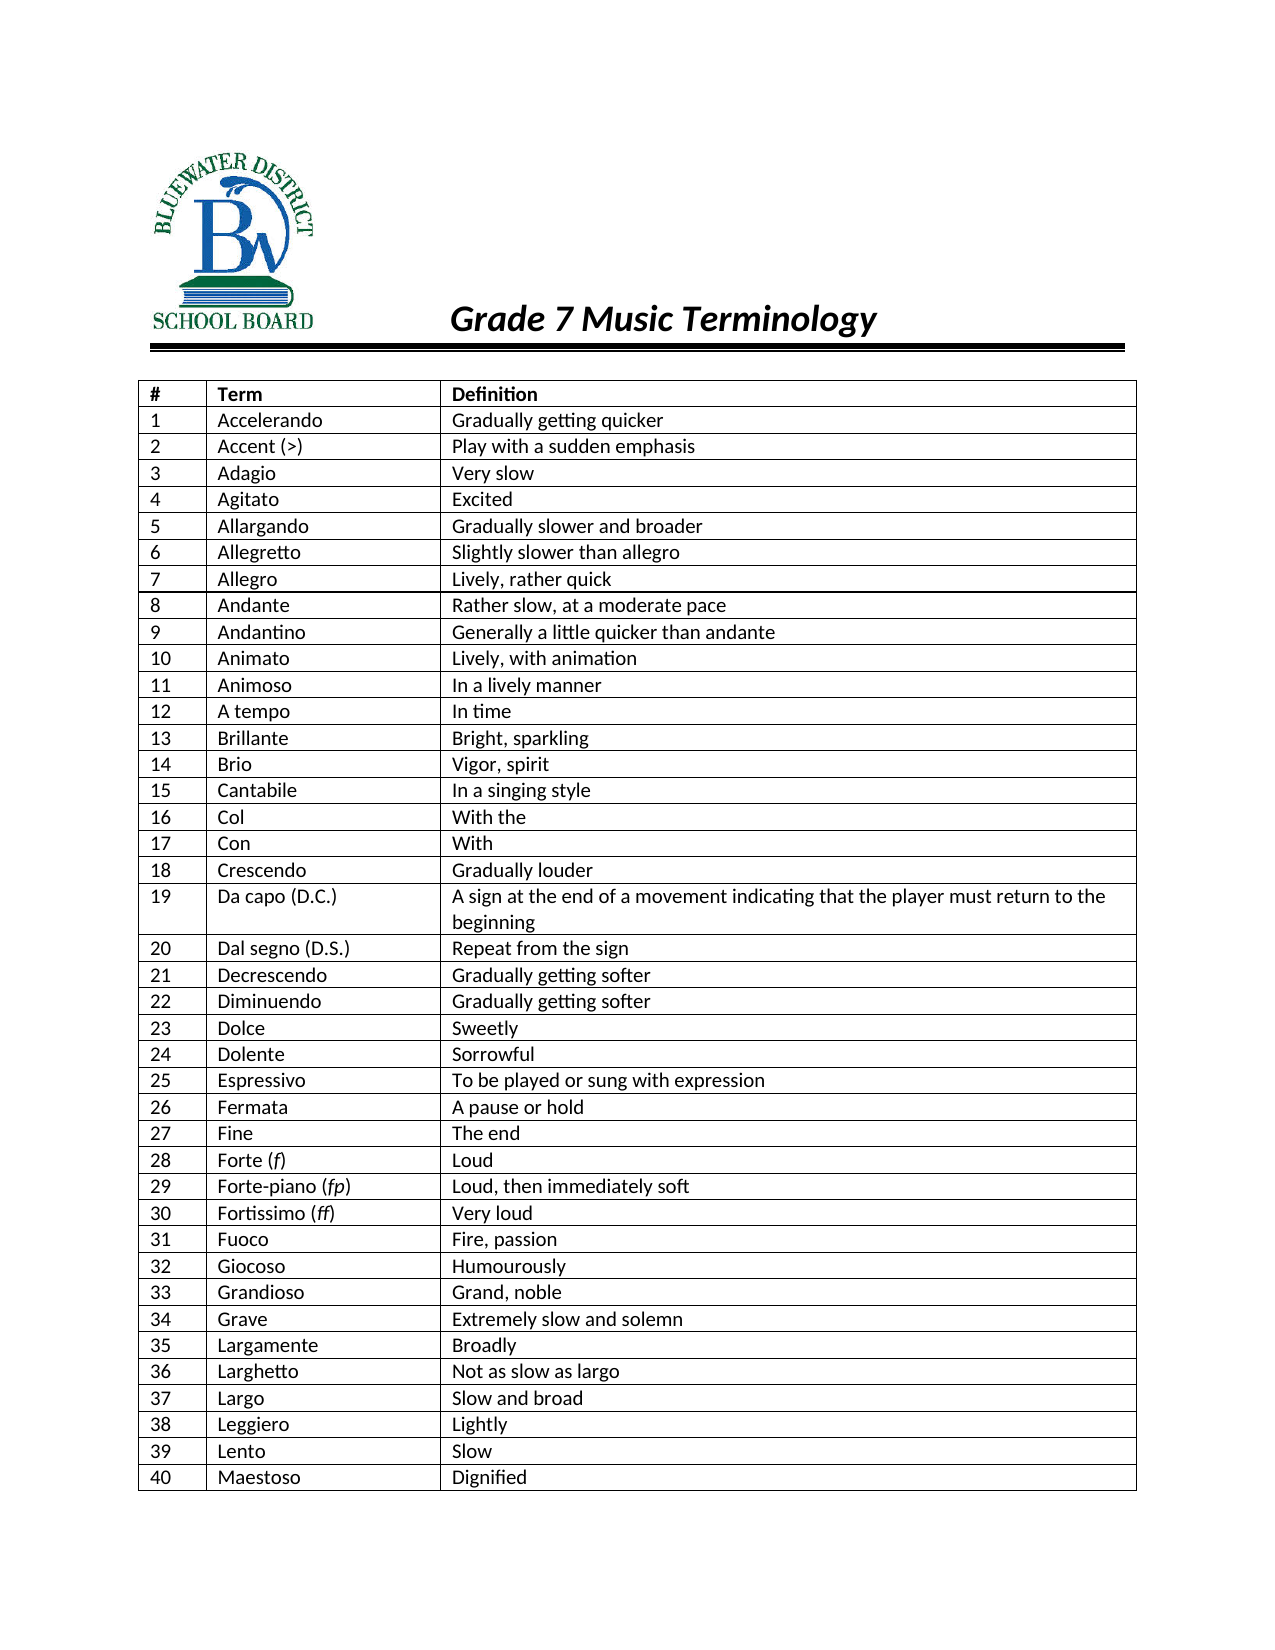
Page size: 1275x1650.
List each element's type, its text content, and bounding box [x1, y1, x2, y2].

table_cell In time [441, 698, 1136, 724]
table_cell In a lively manner [441, 672, 1136, 697]
table_cell 20 [139, 935, 206, 961]
table_cell Fire, passion [441, 1226, 1136, 1252]
table_cell 28 [139, 1147, 206, 1172]
table_header # [139, 381, 206, 406]
table_cell Fortissimo (ff) [207, 1200, 440, 1225]
table_cell 25 [139, 1068, 206, 1093]
table_cell 33 [139, 1279, 206, 1305]
table_cell 37 [139, 1385, 206, 1411]
table_cell Largo [207, 1385, 440, 1411]
table_cell Largamente [207, 1332, 440, 1358]
table_cell Crescendo [207, 857, 440, 882]
table_cell Excited [441, 487, 1136, 512]
table_cell Vigor, spirit [441, 751, 1136, 777]
table_cell Generally a little quicker than andante [441, 619, 1136, 644]
table_cell Bright, sparkling [441, 725, 1136, 750]
table_cell 36 [139, 1359, 206, 1384]
table_cell Lively, with animation [441, 645, 1136, 671]
table_cell 15 [139, 778, 206, 803]
table_cell Allegro [207, 566, 440, 591]
table_cell 29 [139, 1174, 206, 1199]
table_cell A tempo [207, 698, 440, 724]
table_cell Rather slow, at a moderate pace [441, 593, 1136, 618]
table_cell Gradually getting softer [441, 988, 1136, 1014]
table_cell 8 [139, 593, 206, 618]
table_cell Sorrowful [441, 1041, 1136, 1067]
table_cell Sweetly [441, 1015, 1136, 1040]
table_cell 23 [139, 1015, 206, 1040]
table_cell 18 [139, 857, 206, 882]
table_cell 16 [139, 804, 206, 829]
table_cell 38 [139, 1412, 206, 1437]
table_cell Maestoso [207, 1465, 440, 1490]
table_cell 9 [139, 619, 206, 644]
table_cell Very slow [441, 460, 1136, 486]
table_cell Brio [207, 751, 440, 777]
table_cell 14 [139, 751, 206, 777]
table_cell Diminuendo [207, 988, 440, 1014]
table_cell 11 [139, 672, 206, 697]
table_cell Grave [207, 1306, 440, 1331]
table_cell 19 [139, 884, 206, 934]
table_cell Play with a sudden emphasis [441, 434, 1136, 459]
table_cell Lively, rather quick [441, 566, 1136, 591]
table_cell 22 [139, 988, 206, 1014]
table_cell A sign at the end of a movement indicating that the player must return to the beginning [441, 884, 1136, 934]
table_header Definition [441, 381, 1136, 406]
table_cell Gradually louder [441, 857, 1136, 882]
table_cell 12 [139, 698, 206, 724]
table_cell Extremely slow and solemn [441, 1306, 1136, 1331]
table_cell Animoso [207, 672, 440, 697]
table_cell Decrescendo [207, 962, 440, 987]
table_cell Slow and broad [441, 1385, 1136, 1411]
table_cell 1 [139, 407, 206, 433]
table_cell 24 [139, 1041, 206, 1067]
table_cell Slightly slower than allegro [441, 540, 1136, 565]
table_cell Leggiero [207, 1412, 440, 1437]
table_cell 30 [139, 1200, 206, 1225]
table_cell 13 [139, 725, 206, 750]
table_cell Lightly [441, 1412, 1136, 1437]
table_cell Gradually getting softer [441, 962, 1136, 987]
table_cell 35 [139, 1332, 206, 1358]
table_cell Accelerando [207, 407, 440, 433]
table_cell 31 [139, 1226, 206, 1252]
table_cell Giocoso [207, 1253, 440, 1278]
text Grade 7 Music Terminology [150, 150, 1125, 343]
table_cell Larghetto [207, 1359, 440, 1384]
table_cell Col [207, 804, 440, 829]
table_cell Andantino [207, 619, 440, 644]
table_cell Loud, then immediately soft [441, 1174, 1136, 1199]
table_cell 39 [139, 1438, 206, 1463]
table_cell Fermata [207, 1094, 440, 1119]
table_cell With [441, 831, 1136, 856]
table_cell The end [441, 1121, 1136, 1146]
table_cell Da capo (D.C.) [207, 884, 440, 934]
table_cell Allargando [207, 513, 440, 538]
table_cell Grandioso [207, 1279, 440, 1305]
table_cell 7 [139, 566, 206, 591]
table_cell Dolce [207, 1015, 440, 1040]
table_cell Gradually getting quicker [441, 407, 1136, 433]
table_cell Allegretto [207, 540, 440, 565]
table_cell Cantabile [207, 778, 440, 803]
table_cell 26 [139, 1094, 206, 1119]
table_cell Repeat from the sign [441, 935, 1136, 961]
table_cell Loud [441, 1147, 1136, 1172]
table_cell 6 [139, 540, 206, 565]
table_cell Fuoco [207, 1226, 440, 1252]
table_cell 21 [139, 962, 206, 987]
table_cell Brillante [207, 725, 440, 750]
table_cell 17 [139, 831, 206, 856]
table_cell Humourously [441, 1253, 1136, 1278]
table_cell Forte (f) [207, 1147, 440, 1172]
table_cell Fine [207, 1121, 440, 1146]
table_cell Broadly [441, 1332, 1136, 1358]
table_cell Grand, noble [441, 1279, 1136, 1305]
table_cell Slow [441, 1438, 1136, 1463]
table_cell Adagio [207, 460, 440, 486]
table_cell 5 [139, 513, 206, 538]
table_cell Dignified [441, 1465, 1136, 1490]
table_cell In a singing style [441, 778, 1136, 803]
table_cell Lento [207, 1438, 440, 1463]
table_cell Espressivo [207, 1068, 440, 1093]
picture [150, 150, 315, 332]
table_cell Con [207, 831, 440, 856]
table_cell Andante [207, 593, 440, 618]
table_cell Accent (>) [207, 434, 440, 459]
table_cell Very loud [441, 1200, 1136, 1225]
table_cell Animato [207, 645, 440, 671]
table_cell 3 [139, 460, 206, 486]
table_cell 32 [139, 1253, 206, 1278]
table_header Term [207, 381, 440, 406]
table_cell A pause or hold [441, 1094, 1136, 1119]
table_cell Dal segno (D.S.) [207, 935, 440, 961]
table_cell 2 [139, 434, 206, 459]
table_cell Dolente [207, 1041, 440, 1067]
table_cell 4 [139, 487, 206, 512]
table_cell Gradually slower and broader [441, 513, 1136, 538]
table_cell Not as slow as largo [441, 1359, 1136, 1384]
table_cell 27 [139, 1121, 206, 1146]
table_cell 10 [139, 645, 206, 671]
table_cell Agitato [207, 487, 440, 512]
table_cell With the [441, 804, 1136, 829]
table_cell Forte-piano (fp) [207, 1174, 440, 1199]
table_cell To be played or sung with expression [441, 1068, 1136, 1093]
table_cell 40 [139, 1465, 206, 1490]
table_cell 34 [139, 1306, 206, 1331]
